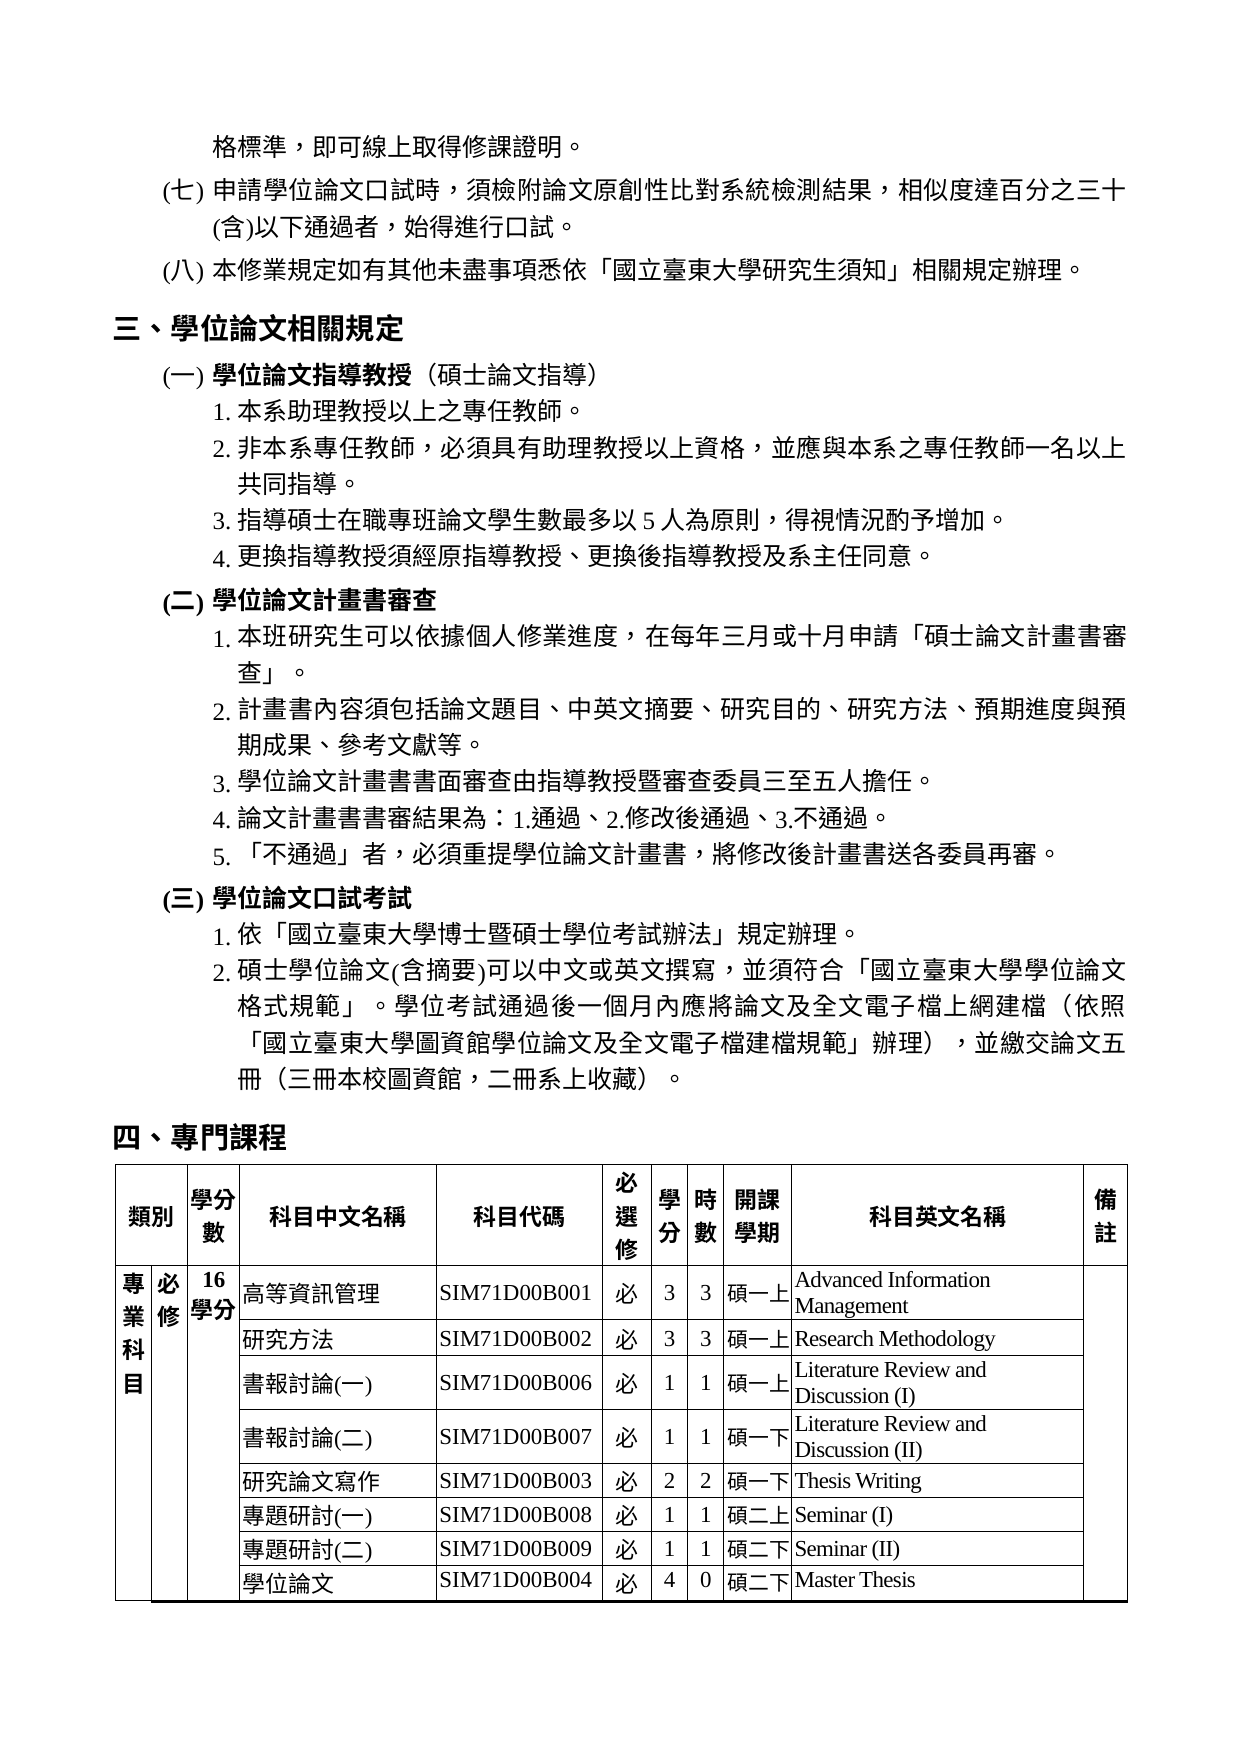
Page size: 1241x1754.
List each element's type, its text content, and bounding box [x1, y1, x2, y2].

table_cell 必 [603, 1498, 651, 1531]
table_cell SIM71D00B002 [437, 1320, 602, 1355]
table_cell 16 學分 [188, 1266, 239, 1599]
table_cell Advanced Information Management [792, 1266, 1083, 1318]
table_cell 1 [652, 1356, 687, 1409]
table_header 科目英文名稱 [792, 1165, 1083, 1265]
table_cell 專業科目 [116, 1266, 151, 1599]
table_cell 碩二下 [724, 1566, 791, 1599]
table_cell 1 [652, 1498, 687, 1531]
table_cell 必 [603, 1410, 651, 1462]
table_cell 碩二上 [724, 1498, 791, 1531]
table_cell SIM71D00B001 [437, 1266, 602, 1318]
table_cell 書報討論(二) [240, 1410, 436, 1462]
table_cell SIM71D00B009 [437, 1532, 602, 1565]
table_cell 4 [652, 1566, 687, 1599]
list 本修業規定如有其他未盡事項悉依「國立臺東大學研究生須知」相關規定辦理。 [162, 251, 1128, 287]
table_cell 必 [603, 1266, 651, 1318]
table_cell 0 [688, 1566, 723, 1599]
table_header 科目代碼 [437, 1165, 602, 1265]
table_header 學分 [652, 1165, 687, 1265]
table_cell Literature Review and Discussion (I) [792, 1356, 1083, 1409]
list 更換指導教授須經原指導教授、更換後指導教授及系主任同意。 [212, 537, 1128, 573]
table_cell 碩一下 [724, 1410, 791, 1462]
table_cell 3 [688, 1266, 723, 1318]
table_header 時 數 [688, 1165, 723, 1265]
table_cell 專題研討(二) [240, 1532, 436, 1565]
table_cell Literature Review and Discussion (II) [792, 1410, 1083, 1462]
list 非本系專仼教師，必須具有助理教授以上資格，並應與本系之專任教師一名以上共同指導。 [212, 428, 1128, 501]
table_cell 2 [652, 1464, 687, 1497]
list 指導碩士在職專班論文學生數最多以5人為原則，得視情況酌予增加。 [212, 501, 1128, 537]
table_cell 1 [688, 1532, 723, 1565]
list 本班研究生可以依據個人修業進度，在每年三月或十月申請「碩士論文計畫書審查」。 [212, 617, 1128, 689]
table_header 類別 [116, 1165, 187, 1265]
table_cell Master Thesis [792, 1566, 1083, 1599]
list 依「國立臺東大學博士暨碩士學位考試辦法」規定辦理。 [212, 914, 1128, 951]
table_cell 碩一上 [724, 1356, 791, 1409]
list 學位論文計畫書書面審查由指導教授暨審查委員三至五人擔任。 [212, 762, 1128, 798]
table_cell 2 [688, 1464, 723, 1497]
table_cell SIM71D00B008 [437, 1498, 602, 1531]
table_header 科目中文名稱 [240, 1165, 436, 1265]
table_cell SIM71D00B006 [437, 1356, 602, 1409]
table_cell Seminar (I) [792, 1498, 1083, 1531]
list 學位論文計畫書審查 [162, 581, 1128, 617]
table_cell 必 [603, 1464, 651, 1497]
table_cell 碩二下 [724, 1532, 791, 1565]
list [162, 127, 1128, 163]
table_cell 必 [603, 1532, 651, 1565]
table_cell 碩一下 [724, 1464, 791, 1497]
table_header 必選修 [603, 1165, 651, 1265]
table_cell 必 [603, 1320, 651, 1355]
table_cell 學位論文 [240, 1566, 436, 1599]
list 學位論文口試考試 [162, 878, 1128, 914]
table_cell 研究方法 [240, 1320, 436, 1355]
table_cell 3 [652, 1266, 687, 1318]
table_cell 1 [688, 1410, 723, 1462]
table_cell Thesis Writing [792, 1464, 1083, 1497]
table_cell 1 [652, 1410, 687, 1462]
table_cell 1 [688, 1498, 723, 1531]
list 申請學位論文口試時，須檢附論文原創性比對系統檢測結果，相似度達百分之三十(含)以下通過者，始得進行口試。 [162, 171, 1128, 243]
table_cell Seminar (II) [792, 1532, 1083, 1565]
list 學位論教授（碩士論文指導） [162, 356, 1128, 392]
list 論文計畫書書審結果為：1.通過、2.修改後通過、3.不通過。 [212, 798, 1128, 834]
table_cell 碩一上 [724, 1266, 791, 1318]
table_cell 3 [688, 1320, 723, 1355]
text 三、學位論文相關規定 [112, 306, 1128, 348]
table_cell 高等資訊管理 [240, 1266, 436, 1318]
table_cell 必 [603, 1356, 651, 1409]
table_cell 研究論文寫作 [240, 1464, 436, 1497]
table_cell 書報討論(一) [240, 1356, 436, 1409]
table_cell 1 [652, 1532, 687, 1565]
table_cell 必修 [152, 1266, 187, 1599]
table_cell 1 [688, 1356, 723, 1409]
table_cell SIM71D00B003 [437, 1464, 602, 1497]
table_header 備註 [1084, 1165, 1127, 1265]
table_cell 必 [603, 1566, 651, 1599]
table_cell 3 [652, 1320, 687, 1355]
table_cell 專題研討(一) [240, 1498, 436, 1531]
table_cell Research Methodology [792, 1320, 1083, 1355]
list 本系助理教授以上之專任教師。 [212, 392, 1128, 428]
table_header 開課 學期 [724, 1165, 791, 1265]
text 四、專門課程 [112, 1114, 1128, 1157]
list 「不通過」者，必須重提學位論文計畫書，將修改後計畫書送各委員再審。 [212, 834, 1128, 871]
table_cell 碩一上 [724, 1320, 791, 1355]
list 計畫書內容須包括論文題目、中英文摘要、研究目的、研究方法、預期進度與預期成果、參考文獻等。 [212, 689, 1128, 762]
table_cell SIM71D00B007 [437, 1410, 602, 1462]
list 碩士學位論文(含摘要)可以中文或英文撰寫，並須符合「國立臺東大學學位論文格式規範」。學位考試通過後一個月內應將論文及全文電子檔上網建檔（依照「國立臺東大學圖資館學位論文及全文電子檔建檔規範」辦理），並繳交論文五冊（三冊本校圖資館，二冊系上收藏）。 [212, 951, 1128, 1096]
table_cell SIM71D00B004 [437, 1566, 602, 1599]
table_cell [1084, 1266, 1127, 1599]
table_header 學分數 [188, 1165, 239, 1265]
